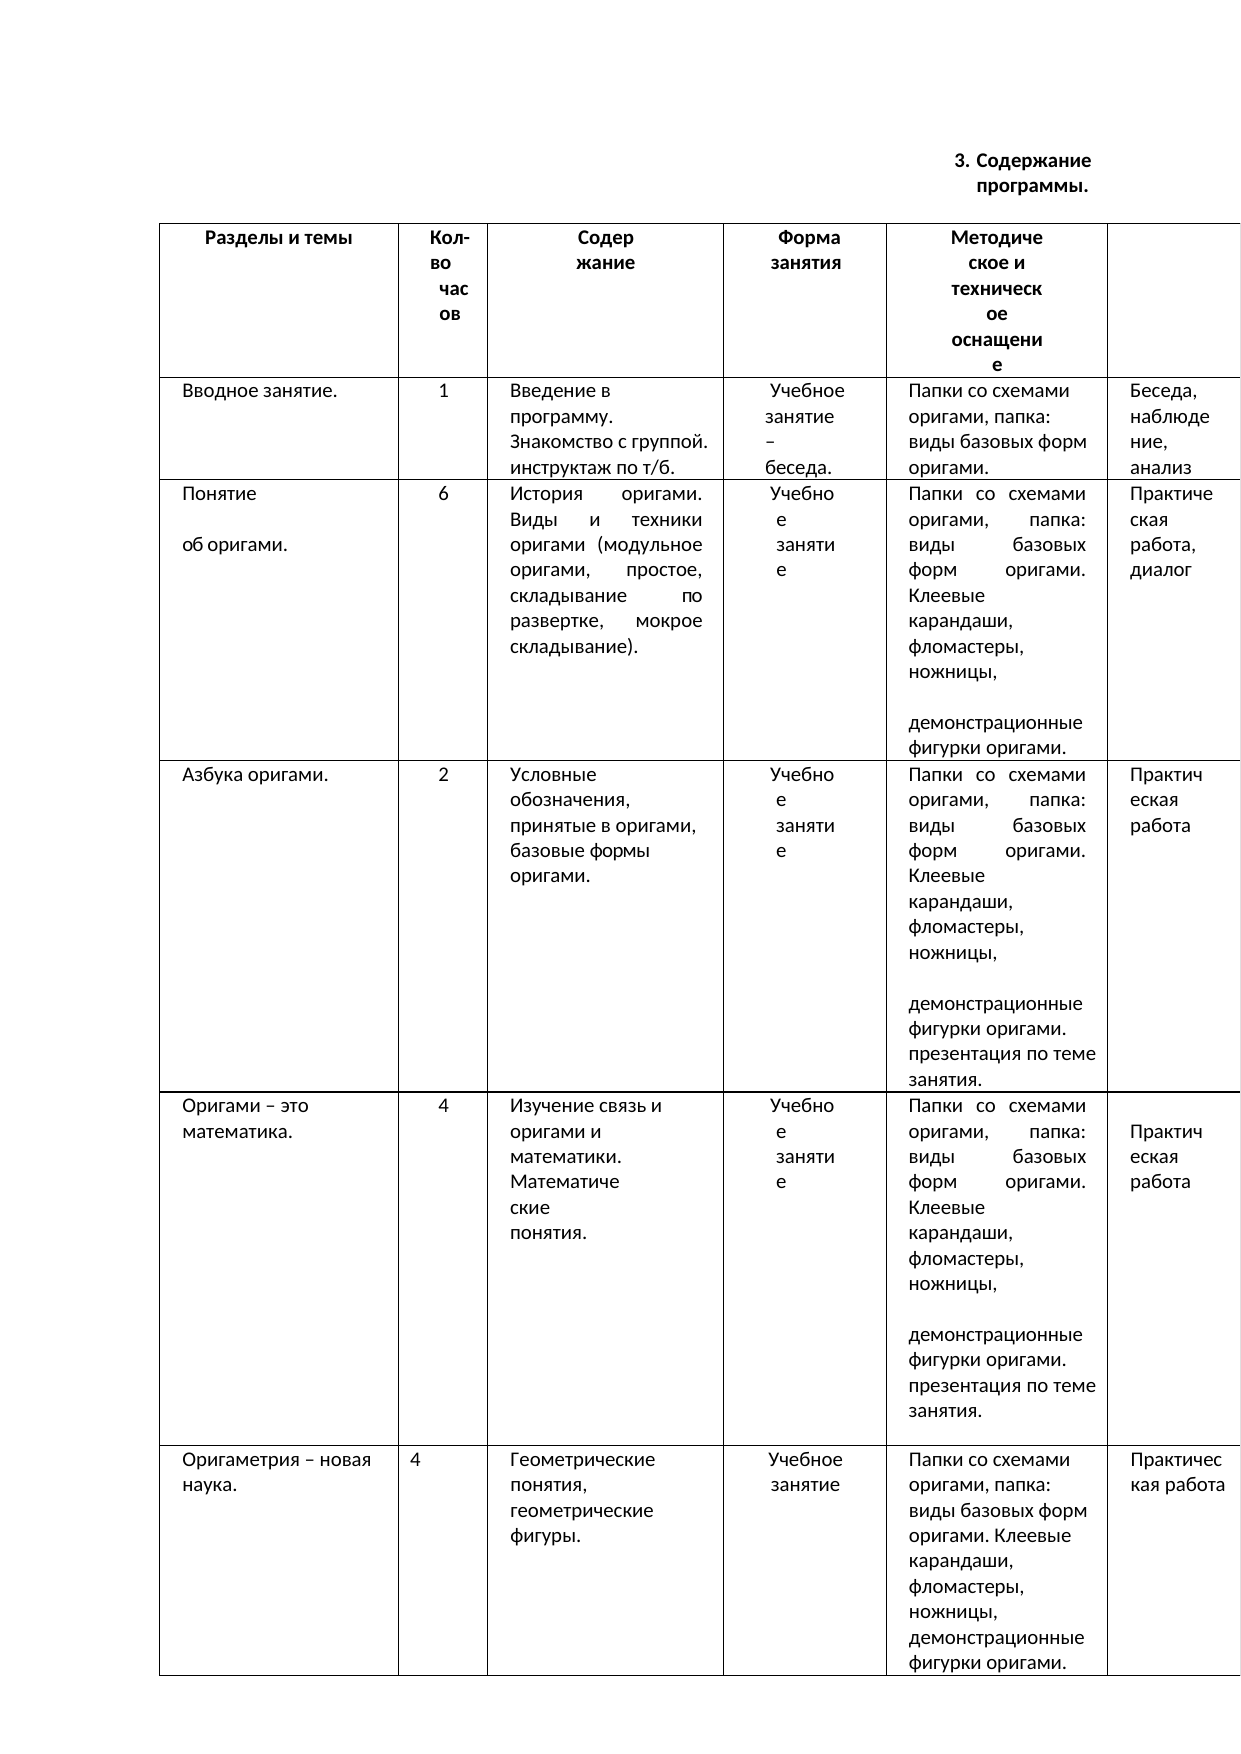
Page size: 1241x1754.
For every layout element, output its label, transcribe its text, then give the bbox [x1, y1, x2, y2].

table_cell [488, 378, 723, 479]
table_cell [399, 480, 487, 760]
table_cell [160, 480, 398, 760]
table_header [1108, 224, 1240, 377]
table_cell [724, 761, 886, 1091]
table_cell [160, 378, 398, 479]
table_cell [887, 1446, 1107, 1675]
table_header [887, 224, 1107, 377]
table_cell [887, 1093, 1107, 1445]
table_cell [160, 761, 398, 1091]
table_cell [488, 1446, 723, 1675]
subtitle Содержание программы. [954, 147, 1152, 198]
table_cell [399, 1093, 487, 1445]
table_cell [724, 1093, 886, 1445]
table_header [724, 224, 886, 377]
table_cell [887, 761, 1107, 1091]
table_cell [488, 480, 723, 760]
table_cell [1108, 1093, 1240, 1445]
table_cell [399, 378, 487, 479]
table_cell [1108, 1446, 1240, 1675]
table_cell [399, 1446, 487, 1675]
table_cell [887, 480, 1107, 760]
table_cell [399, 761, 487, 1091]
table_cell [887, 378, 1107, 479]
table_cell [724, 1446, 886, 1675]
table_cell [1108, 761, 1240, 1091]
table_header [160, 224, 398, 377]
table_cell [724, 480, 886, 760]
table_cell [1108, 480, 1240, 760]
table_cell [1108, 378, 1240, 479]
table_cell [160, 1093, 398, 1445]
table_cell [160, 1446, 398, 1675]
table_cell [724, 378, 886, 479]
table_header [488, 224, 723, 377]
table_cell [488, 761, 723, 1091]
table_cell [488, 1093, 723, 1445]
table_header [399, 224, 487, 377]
